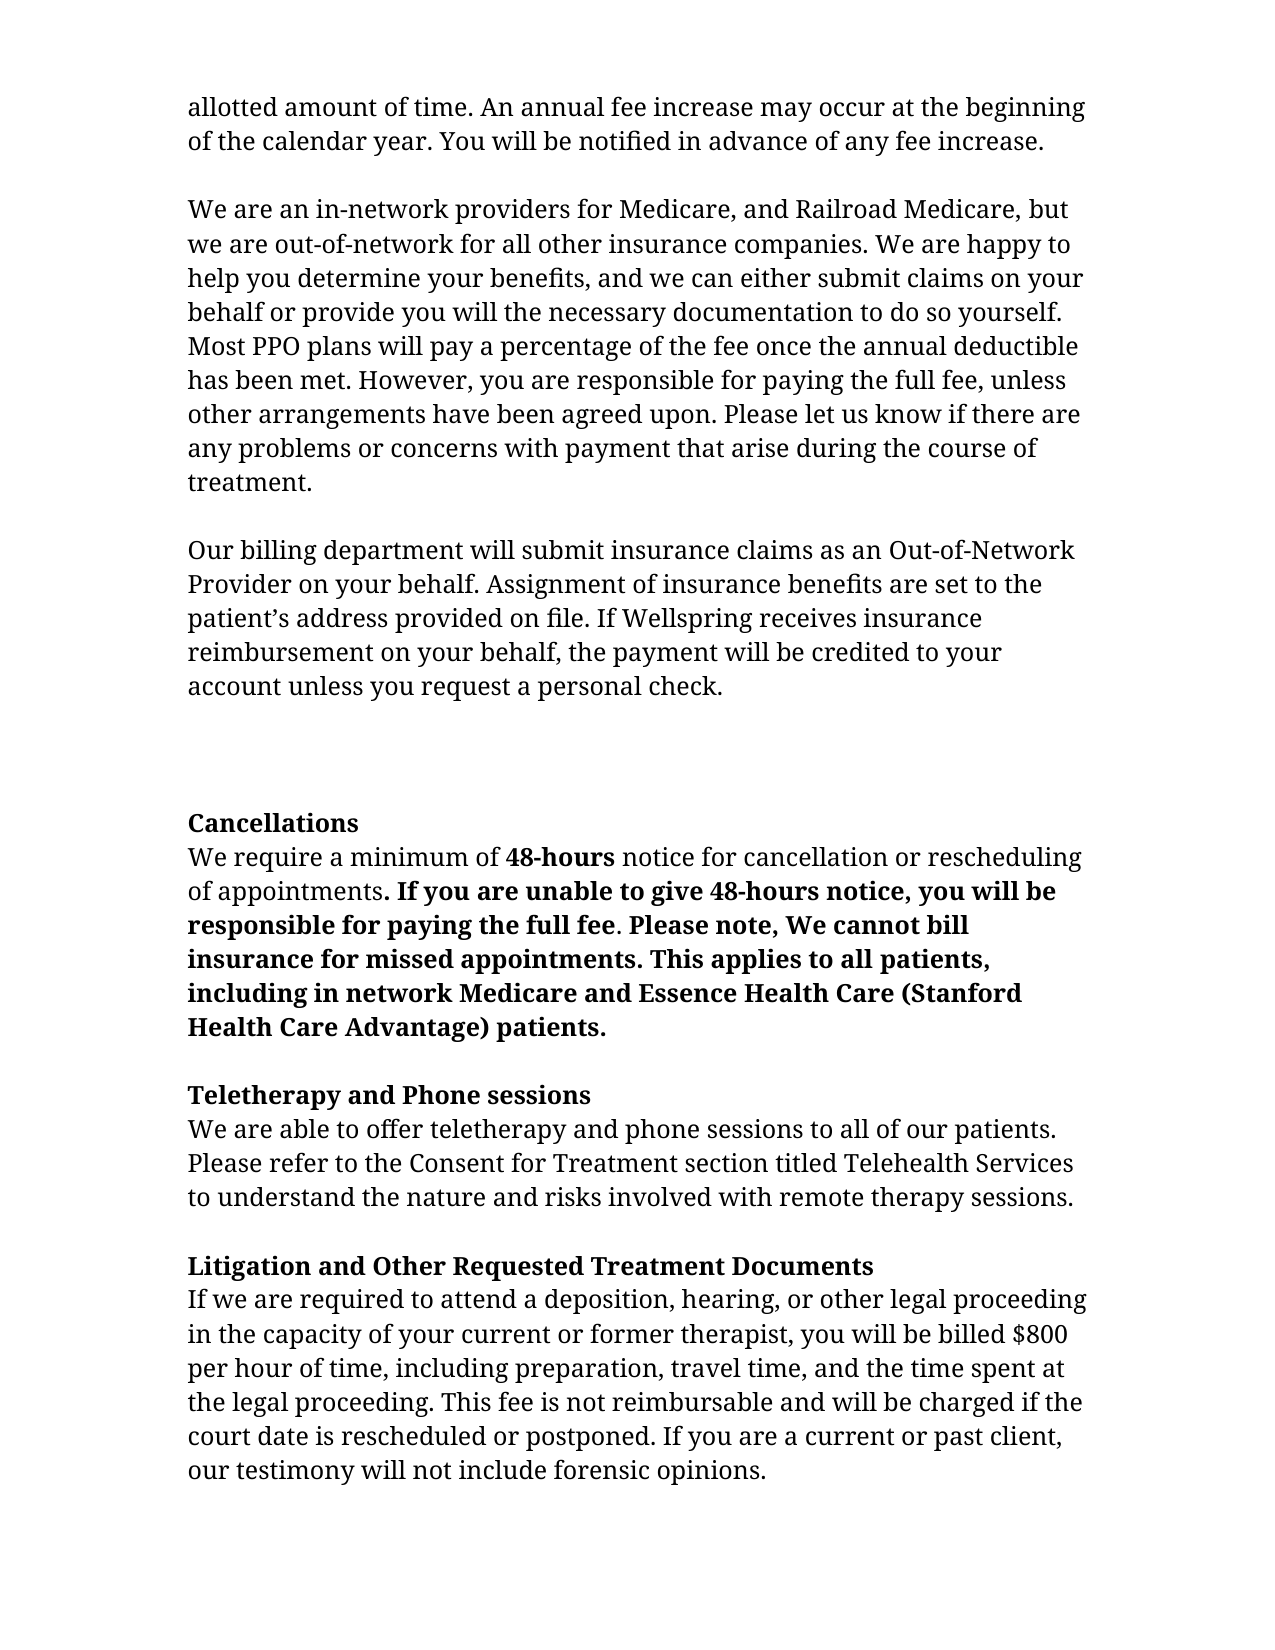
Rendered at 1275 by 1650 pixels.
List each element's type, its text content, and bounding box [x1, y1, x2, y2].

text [187, 90, 1087, 158]
text Our billing department will submit insurance claims as an Out-of-Network Provider on your behalf. Assignment of insurance benefits are set to the patient’s address provided on file. If Wellspring receives insurance reimbursement on your behalf, the payment will be credited to your account unless you request a personal check. [187, 533, 1087, 703]
text Litigation and Other Requested Treatment Documents [187, 1248, 1087, 1282]
text We are an in-network providers for Medicare, and Railroad Medicare, but we are out-of-network for all other insurance companies. We are happy to help you determine your benefits, and we can either submit claims on your behalf or provide you will the necessary documentation to do so yourself. Most PPO plans will pay a percentage of the fee once the annual deductible has been met. However, you are responsible for paying the full fee, unless other arrangements have been agreed upon. Please let us know if there are any problems or concerns with payment that arise during the course of treatment. [187, 192, 1087, 499]
text If we are required to attend a deposition, hearing, or other legal proceeding in the capacity of your current or former therapist, you will be billed $800 per hour of time, including preparation, travel time, and the time spent at the legal proceeding. This fee is not reimbursable and will be charged if the court date is rescheduled or postponed. If you are a current or past client, our testimony will not include forensic opinions. [187, 1282, 1087, 1487]
text We require a minimum of 48-hours notice for cancellation or rescheduling of appointments. If you are unable to give 48-hours notice, you will be responsible for paying the full fee. Please note, We cannot bill insurance for missed appointments. This applies to all patients, including in network Medicare and Essence Health Care (Stanford Health Care Advantage) patients. [187, 839, 1087, 1044]
text Teletherapy and Phone sessions [187, 1078, 1087, 1112]
text We are able to offer teletherapy and phone sessions to all of our patients. Please refer to the Consent for Treatment section titled Telehealth Services to understand the nature and risks involved with remote therapy sessions. [187, 1112, 1087, 1214]
text Cancellations [187, 805, 1087, 839]
